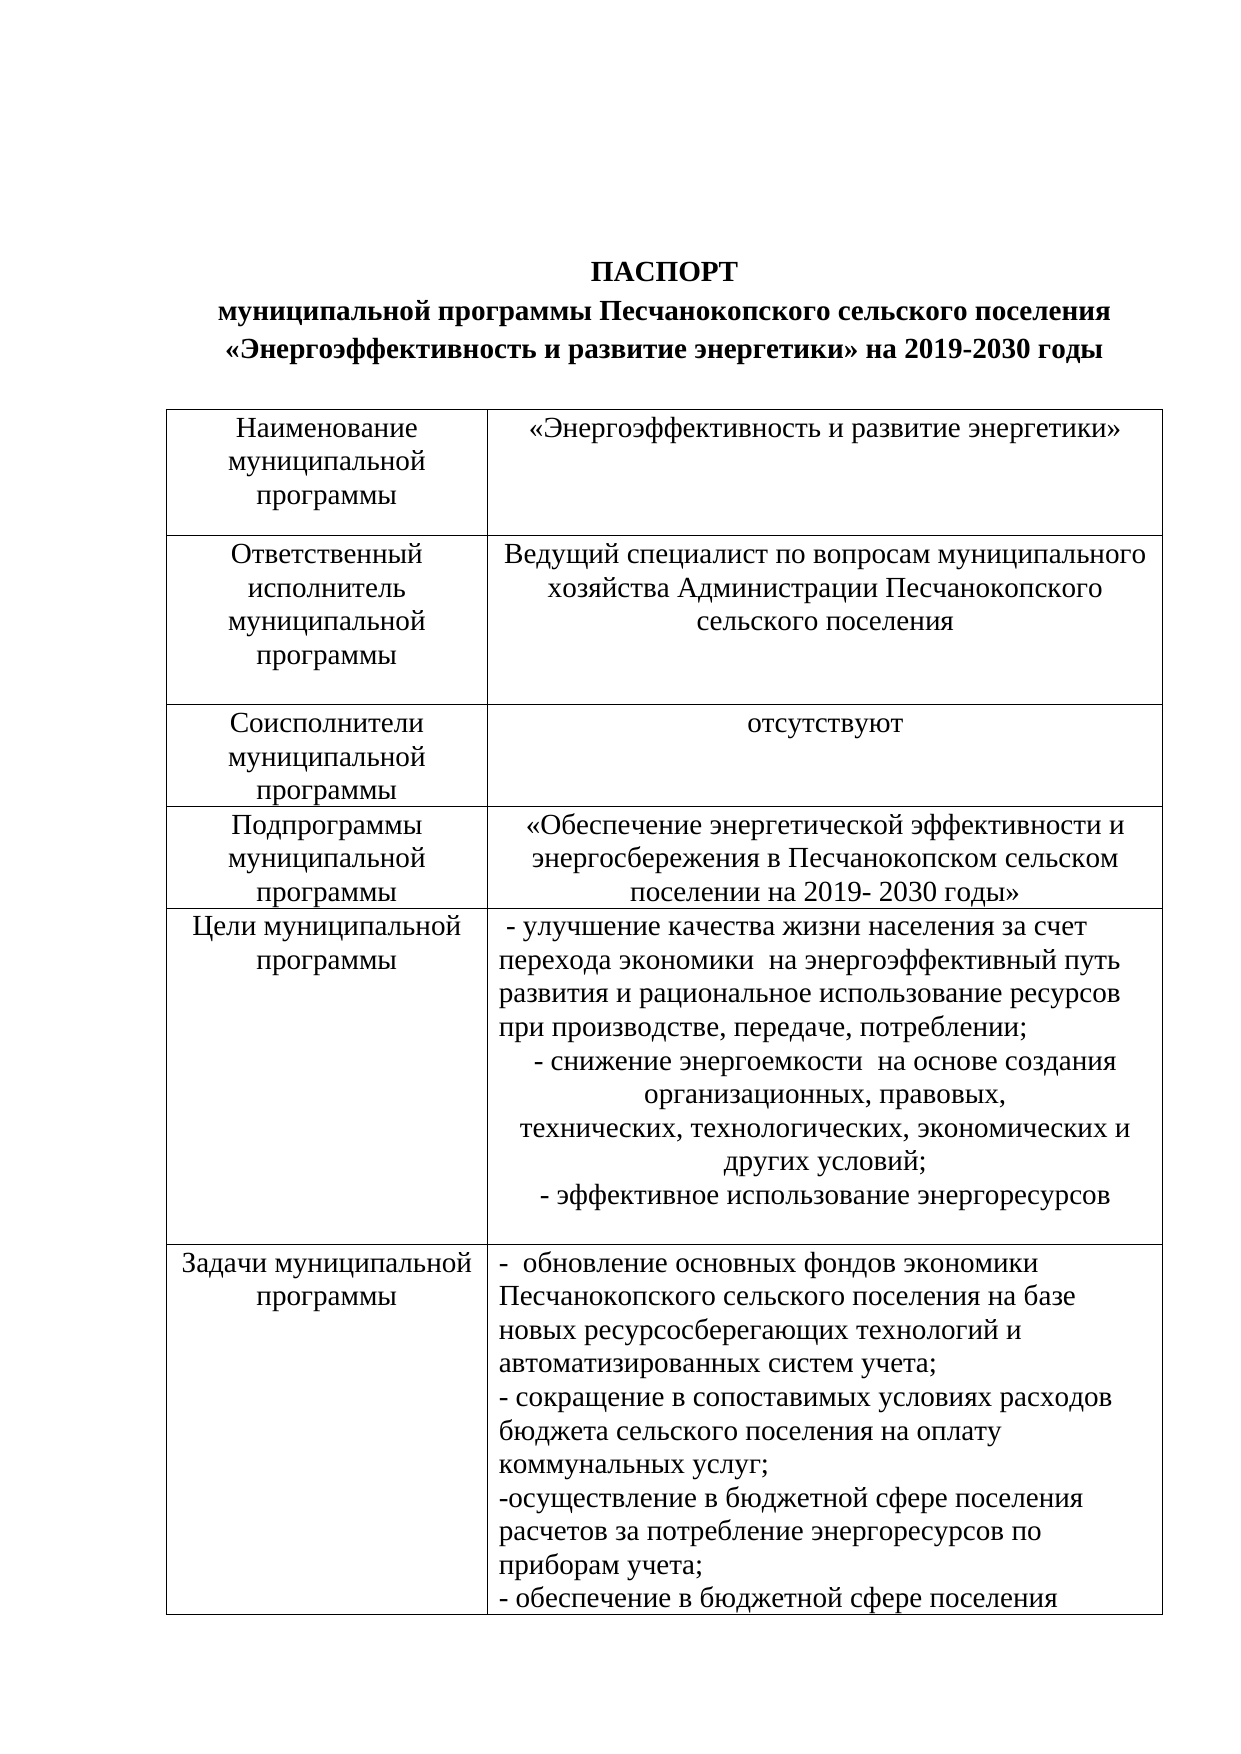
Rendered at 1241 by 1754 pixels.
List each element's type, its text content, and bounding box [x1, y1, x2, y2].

table_cell Подпрограммы муниципальной программы [167, 807, 487, 907]
table_header «Энергоэффективность и развитие энергетики» [488, 410, 1162, 535]
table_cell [488, 1245, 1162, 1614]
table_cell Соисполнители муниципальной программы [167, 705, 487, 806]
table_cell отсутствуют [488, 705, 1162, 806]
table_cell Ответственный исполнитель муниципальной программы [167, 536, 487, 704]
table_cell «Обеспечение энергетической эффективности и энергосбережения в Песчанокопском сельском поселении на 2019- 2030 годы» [488, 807, 1162, 907]
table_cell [167, 1245, 487, 1614]
table_cell Цели муниципальной программы [167, 909, 487, 1244]
text муниципальной программы Песчанокопского сельского поселения [177, 293, 1152, 327]
text ПАСПОРТ [177, 254, 1152, 288]
table_cell - улучшение качества жизни населения за счет перехода экономики на энергоэффективный путь развития и рациональное использование ресурсов при производстве, передаче, потреблении; - снижение энергоемкости на основе создания организационных, правовых, технических, технологических, экономических и других условий; - эффективное использование энергоресурсов [488, 909, 1162, 1244]
table_cell Ведущий специалист по вопросам муниципального хозяйства Администрации Песчанокопского сельского поселения [488, 536, 1162, 704]
table_header Наименование муниципальной программы [167, 410, 487, 535]
text «Энергоэффективность и развитие энергетики» на 2019-2030 годы [177, 332, 1152, 365]
